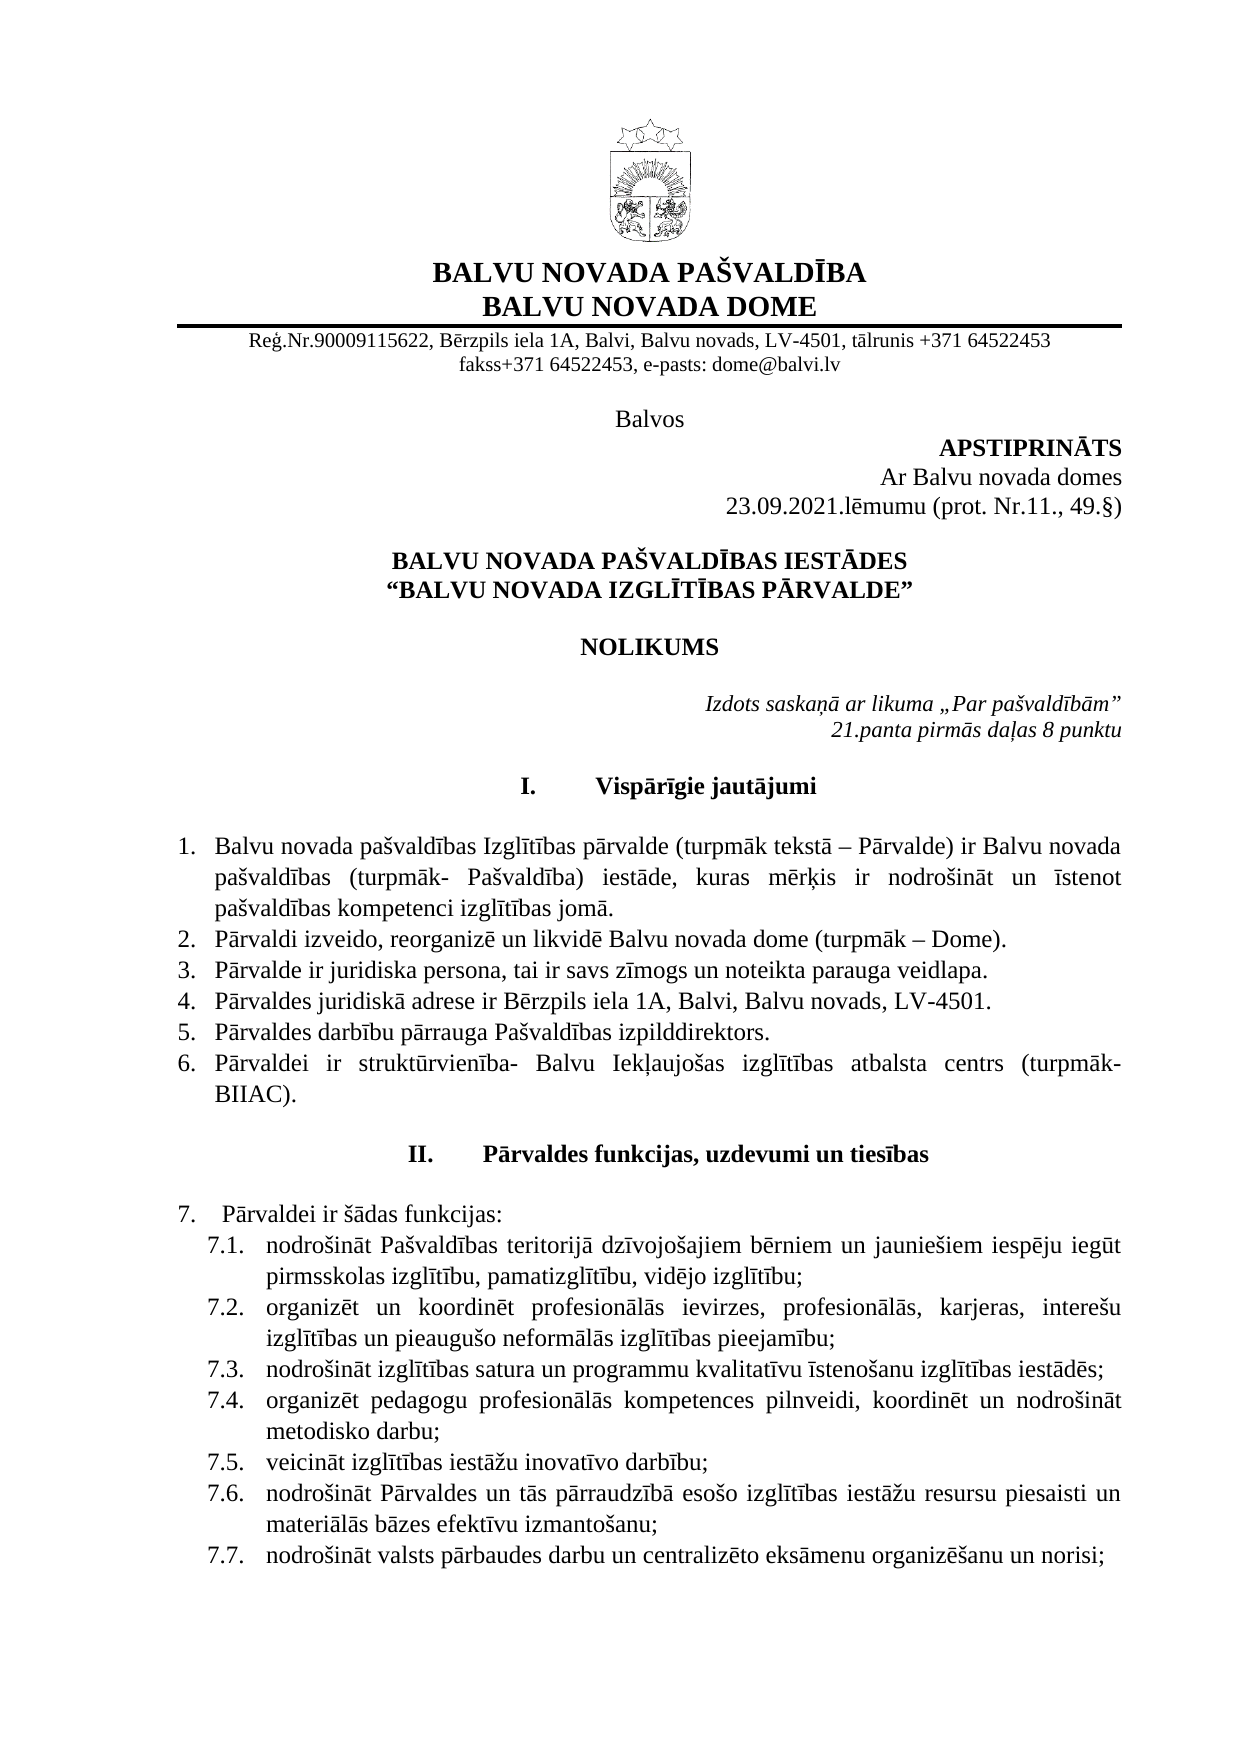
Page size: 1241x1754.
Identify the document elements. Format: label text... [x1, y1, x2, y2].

list veicināt izglītības iestāžu inovatīvo darbību; [207, 1447, 1122, 1476]
text 23.09.2021.lēmumu (prot. Nr.11., 49.§) [177, 491, 1122, 519]
list Pārvaldes darbību pārrauga Pašvaldības izpilddirektors. [177, 1017, 1122, 1046]
text Reģ.Nr.90009115622, Bērzpils iela 1A, Balvi, Balvu novads, LV-4501, tālrunis +371 64522453 [177, 328, 1122, 352]
list Vispārīgie jautājumi [215, 771, 1122, 800]
text Balvos [177, 404, 1122, 433]
list nodrošināt izglītības satura un programmu kvalitatīvu īstenošanu izglītības iestādēs; [207, 1354, 1122, 1383]
text APSTIPRINĀTS [177, 433, 1122, 462]
text BALVU NOVADA PAŠVALDĪBAS IESTĀDES [177, 546, 1122, 575]
list Pārvaldi izveido, reorganizē un likvidē Balvu novada dome (turpmāk – Dome). [177, 924, 1122, 953]
list Pārvalde ir juridiska persona, tai ir savs zīmogs un noteikta parauga veidlapa. [177, 955, 1122, 984]
list nodrošināt valsts pārbaudes darbu un centralizēto eksāmenu organizēšanu un norisi; [207, 1540, 1122, 1569]
text Izdots saskaņā ar likuma „Par pašvaldībām” [177, 690, 1122, 716]
text BALVU NOVADA PAŠVALDĪBA [177, 255, 1122, 289]
list nodrošināt Pašvaldības teritorijā dzīvojošajiem bērniem un jauniešiem iespēju iegūt pirmsskolas izglītību, pamatizglītību, vidējo izglītību; [207, 1230, 1122, 1290]
list organizēt pedagogu profesionālās kompetences pilnveidi, koordinēt un nodrošināt metodisko darbu; [207, 1385, 1122, 1445]
list Pārvaldei ir šādas funkcijas: [177, 1199, 1122, 1228]
picture [608, 118, 692, 243]
text BALVU NOVADA DOME [177, 289, 1122, 324]
list organizēt un koordinēt profesionālās ievirzes, profesionālās, karjeras, interešu izglītības un pieaugušo neformālās izglītības pieejamību; [207, 1292, 1122, 1352]
text 21.panta pirmās daļas 8 punktu [177, 716, 1122, 742]
list Pārvaldei ir struktūrvienība- Balvu Iekļaujošas izglītības atbalsta centrs (turpmāk- BIIAC). [177, 1048, 1122, 1108]
list Pārvaldes funkcijas, uzdevumi un tiesības [215, 1139, 1122, 1168]
list nodrošināt Pārvaldes un tās pārraudzībā esošo izglītības iestāžu resursu piesaisti un materiālās bāzes efektīvu izmantošanu; [207, 1478, 1122, 1538]
text NOLIKUMS [177, 632, 1122, 661]
text fakss+371 64522453, e-pasts: [177, 352, 1122, 376]
list Balvu novada pašvaldības Izglītības pārvalde (turpmāk tekstā – Pārvalde) ir Balvu novada pašvaldības (turpmāk- Pašvaldība) iestāde, kuras mērķis ir nodrošināt un īstenot pašvaldības kompetenci izglītības jomā. [177, 831, 1122, 922]
text Ar Balvu novada domes [177, 462, 1122, 491]
text “Balvu novada Izglītības pārvalde” [177, 575, 1122, 603]
list Pārvaldes juridiskā adrese ir Bērzpils iela 1A, Balvi, Balvu novads, LV-4501. [177, 986, 1122, 1015]
